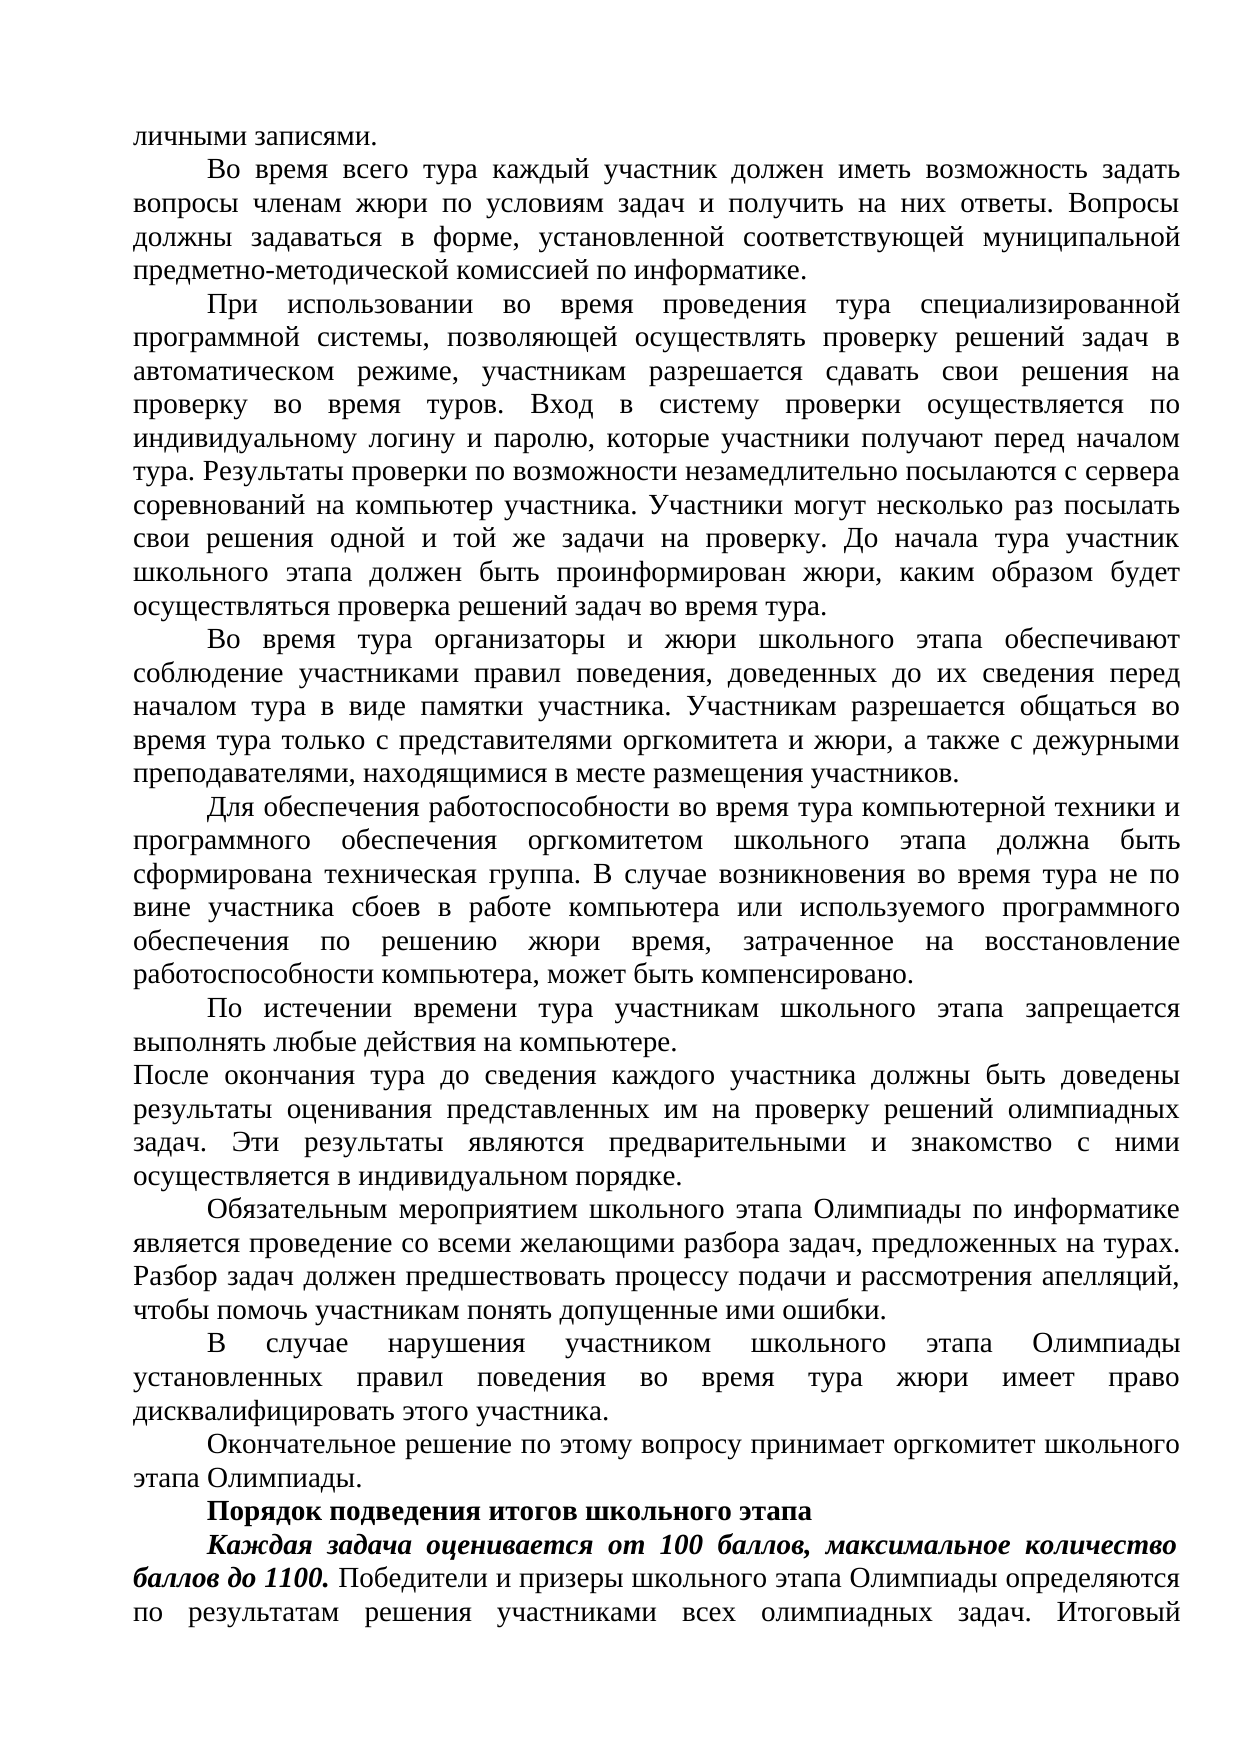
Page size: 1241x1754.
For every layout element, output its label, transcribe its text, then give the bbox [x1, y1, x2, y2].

text Для обеспечения работоспособности во время тура компьютерной техники и программного обеспечения оргкомитетом школьного этапа должна быть сформирована техническая группа. В случае возникновения во время тура не по вине участника сбоев в работе компьютера или используемого программного обеспечения по решению жюри время, затраченное на восстановление работоспособности компьютера, может быть компенсировано. [133, 789, 1181, 990]
text В случае нарушения участником школьного этапа Олимпиады установленных правил поведения во время тура жюри имеет право дисквалифицировать этого участника. [133, 1326, 1181, 1426]
text Во время всего тура каждый участник должен иметь возможность задать вопросы членам жюри по условиям задач и получить на них ответы. Вопросы должны задаваться в форме, установленной соответствующей муниципальной предметно-методической комиссией по информатике. [133, 152, 1181, 286]
text После окончания тура до сведения каждого участника должны быть доведены результаты оценивания представленных им на проверку решений олимпиадных задач. Эти результаты являются предварительными и знакомство с ними осуществляется в индивидуальном порядке. [133, 1057, 1181, 1191]
text При использовании во время проведения тура специализированной программной системы, позволяющей осуществлять проверку решений задач в автоматическом режиме, участникам разрешается сдавать свои решения на проверку во время туров. Вход в систему проверки осуществляется по индивидуальному логину и паролю, которые участники получают перед началом тура. Результаты проверки по возможности незамедлительно посылаются с сервера соревнований на компьютер участника. Участники могут несколько раз посылать свои решения одной и той же задачи на проверку. До начала тура участник школьного этапа должен быть проинформирован жюри, каким образом будет осуществляться проверка решений задач во время тура. [133, 286, 1181, 621]
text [133, 1527, 1181, 1627]
text Порядок подведения итогов школьного этапа [133, 1493, 1181, 1527]
text По истечении времени тура участникам школьного этапа запрещается выполнять любые действия на компьютере. [133, 990, 1181, 1057]
text Обязательным мероприятием школьного этапа Олимпиады по информатике является проведение со всеми желающими разбора задач, предложенных на турах. Разбор задач должен предшествовать процессу подачи и рассмотрения апелляций, чтобы помочь участникам понять допущенные ими ошибки. [133, 1191, 1181, 1326]
text Окончательное решение по этому вопросу принимает оргкомитет школьного этапа Олимпиады. [133, 1426, 1181, 1493]
text Во время тура организаторы и жюри школьного этапа обеспечивают соблюдение участниками правил поведения, доведенных до их сведения перед началом тура в виде памятки участника. Участникам разрешается общаться во время тура только с представителями оргкомитета и жюри, а также с дежурными преподавателями, находящимися в месте размещения участников. [133, 621, 1181, 789]
text личными записями. [133, 118, 1181, 152]
